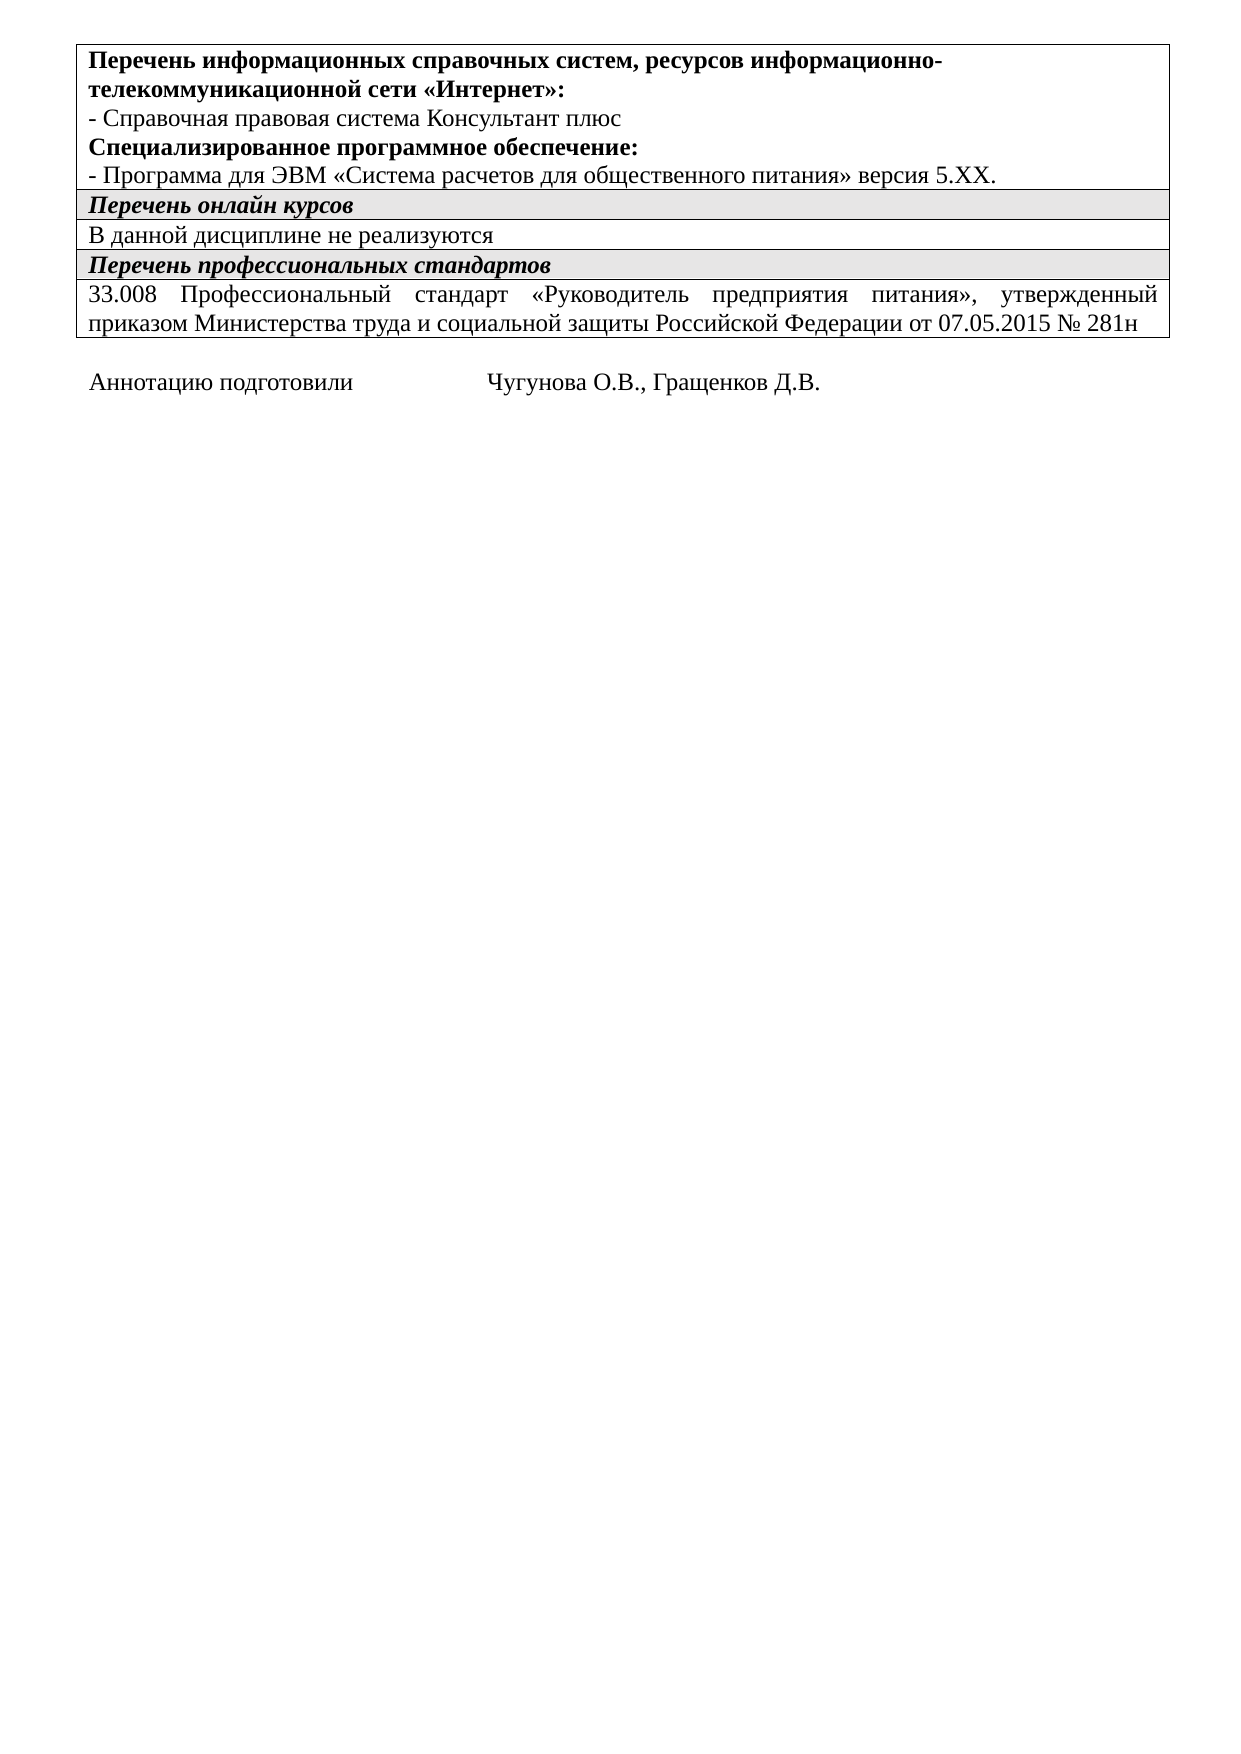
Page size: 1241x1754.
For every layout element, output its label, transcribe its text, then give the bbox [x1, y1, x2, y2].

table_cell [77, 45, 1169, 189]
text Аннотацию подготовили Чугунова О.В., Гращенков Д.В. [88, 367, 1181, 396]
table_cell Перечень профессиональных стандартов [77, 250, 1169, 278]
table_cell Перечень онлайн курсов [77, 190, 1169, 219]
table_cell В данной дисциплине не реализуются [77, 220, 1169, 249]
table_cell 33.008 Профессиональный стандарт «Руководитель предприятия питания», утвержденный приказом Министерства труда и социальной защиты Российской Федерации от 07.05.2015 № 281н [77, 280, 1169, 337]
